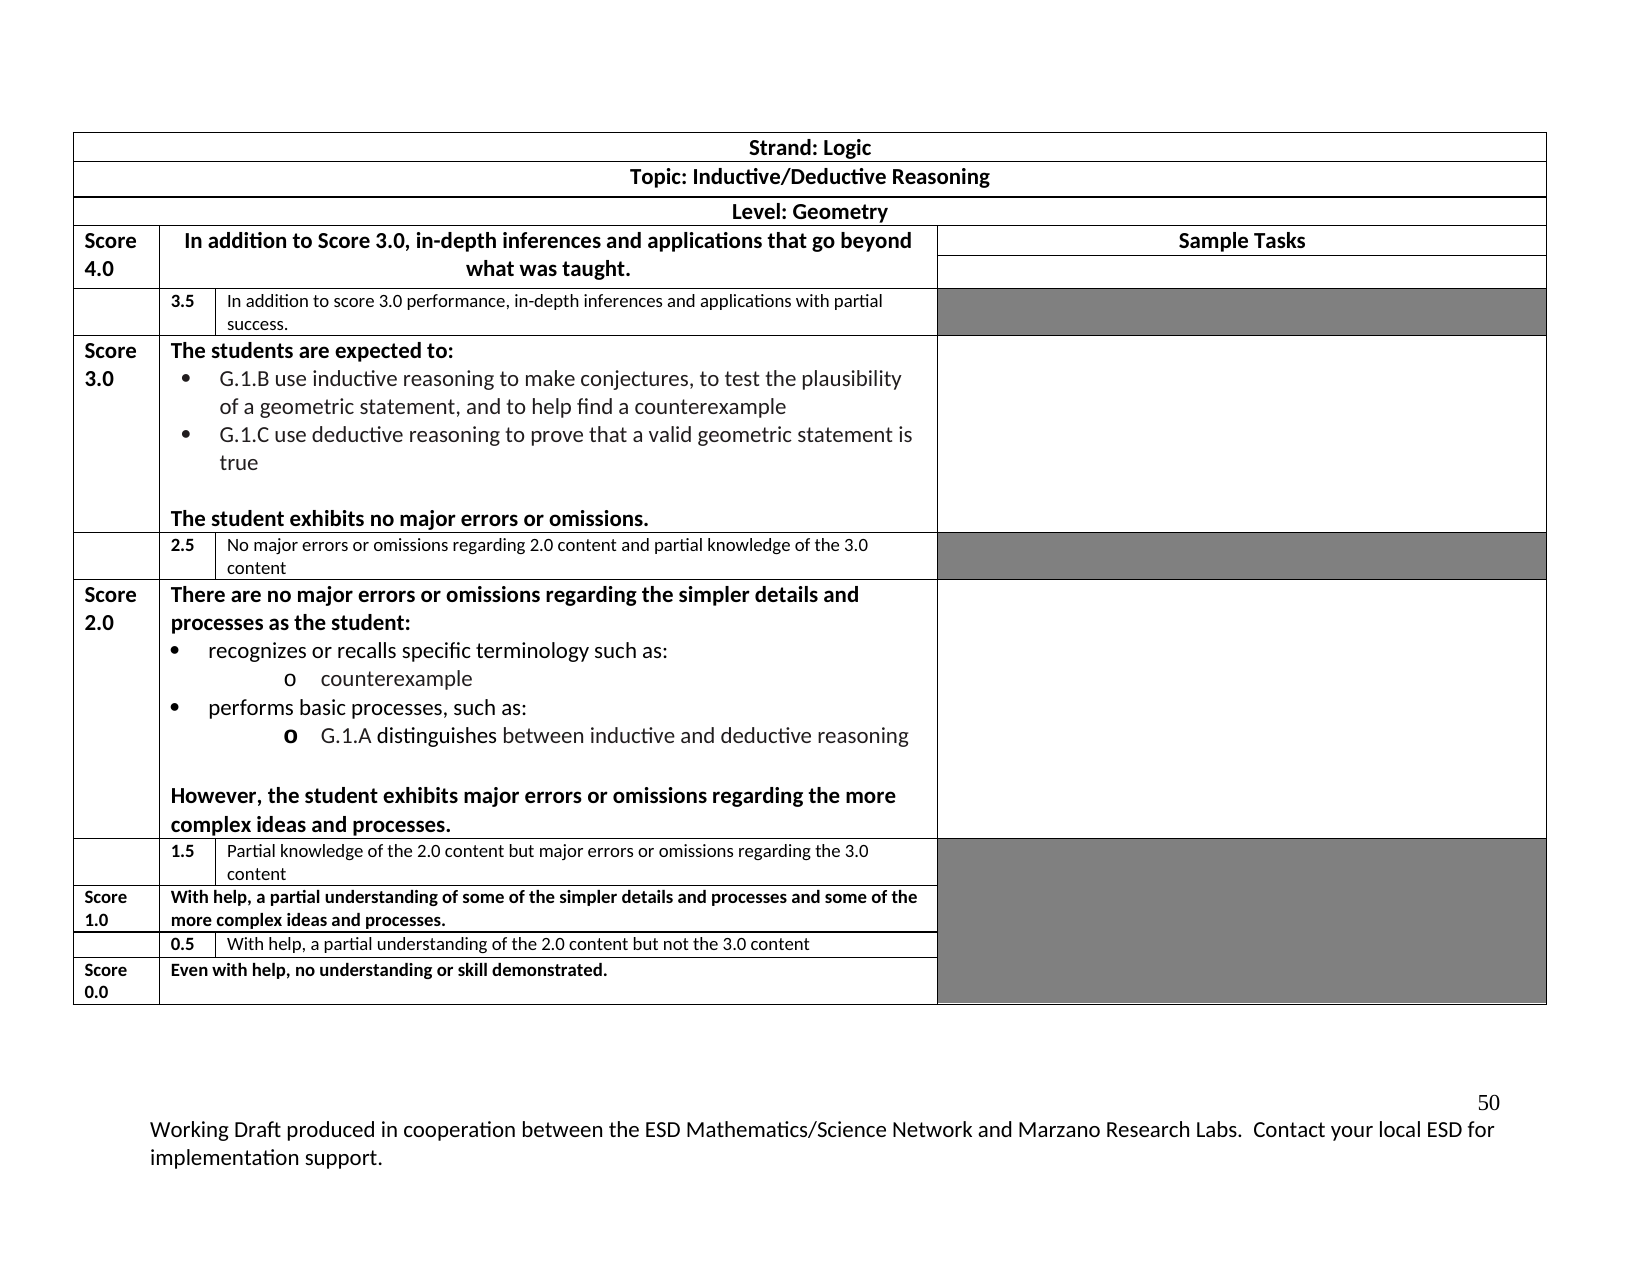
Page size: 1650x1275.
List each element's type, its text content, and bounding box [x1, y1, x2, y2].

table_cell No major errors or omissions regarding 2.0 content and partial knowledge of the 3.0 content [216, 533, 937, 579]
table_cell [938, 336, 1546, 532]
table_cell With help, a partial understanding of the 2.0 content but not the 3.0 content [216, 933, 937, 957]
table_cell [938, 289, 1546, 335]
table_cell 1.5 [160, 839, 215, 884]
table_cell In addition to Score 3.0, in-depth inferences and applications that go beyond what was taught. [160, 226, 937, 288]
table_cell Score 1.0 [74, 886, 159, 931]
table_cell The students are expected to: The student exhibits no major errors or omissions. [160, 336, 937, 532]
table_cell There are no major errors or omissions regarding the simpler details and processes as the student: recognizes or recalls specific terminology such as: counterexample performs basic processes, such as: G.1.A distinguishes between inductive and deductive reasoning However, the student exhibits major errors or omissions regarding the more complex ideas and processes. [160, 580, 937, 838]
table_cell Topic: Inductive/Deductive Reasoning [74, 162, 1546, 196]
table_cell [74, 933, 159, 957]
table_cell [938, 533, 1546, 579]
table_cell Score 3.0 [74, 336, 159, 532]
table_cell [74, 289, 159, 335]
table_cell With help, a partial understanding of some of the simpler details and processes and some of the more complex ideas and processes. [160, 886, 937, 931]
table_cell Score 2.0 [74, 580, 159, 838]
table_cell Partial knowledge of the 2.0 content but major errors or omissions regarding the 3.0 content [216, 839, 937, 884]
table_cell [938, 580, 1546, 838]
table_cell [74, 533, 159, 579]
table_cell [938, 256, 1546, 288]
table_cell 3.5 [160, 289, 215, 335]
table_cell Even with help, no understanding or skill demonstrated. [160, 958, 937, 1003]
table_header Strand: Logic [74, 133, 1546, 161]
table_cell 0.5 [160, 933, 215, 957]
table_cell [938, 839, 1546, 1003]
table_cell 2.5 [160, 533, 215, 579]
table_cell Level: Geometry [74, 198, 1546, 225]
table_cell Score 4.0 [74, 226, 159, 288]
table_cell In addition to score 3.0 performance, in-depth inferences and applications with partial success. [216, 289, 937, 335]
table_cell Score 0.0 [74, 958, 159, 1003]
table_cell [74, 839, 159, 884]
table_cell Sample Tasks [938, 226, 1546, 254]
